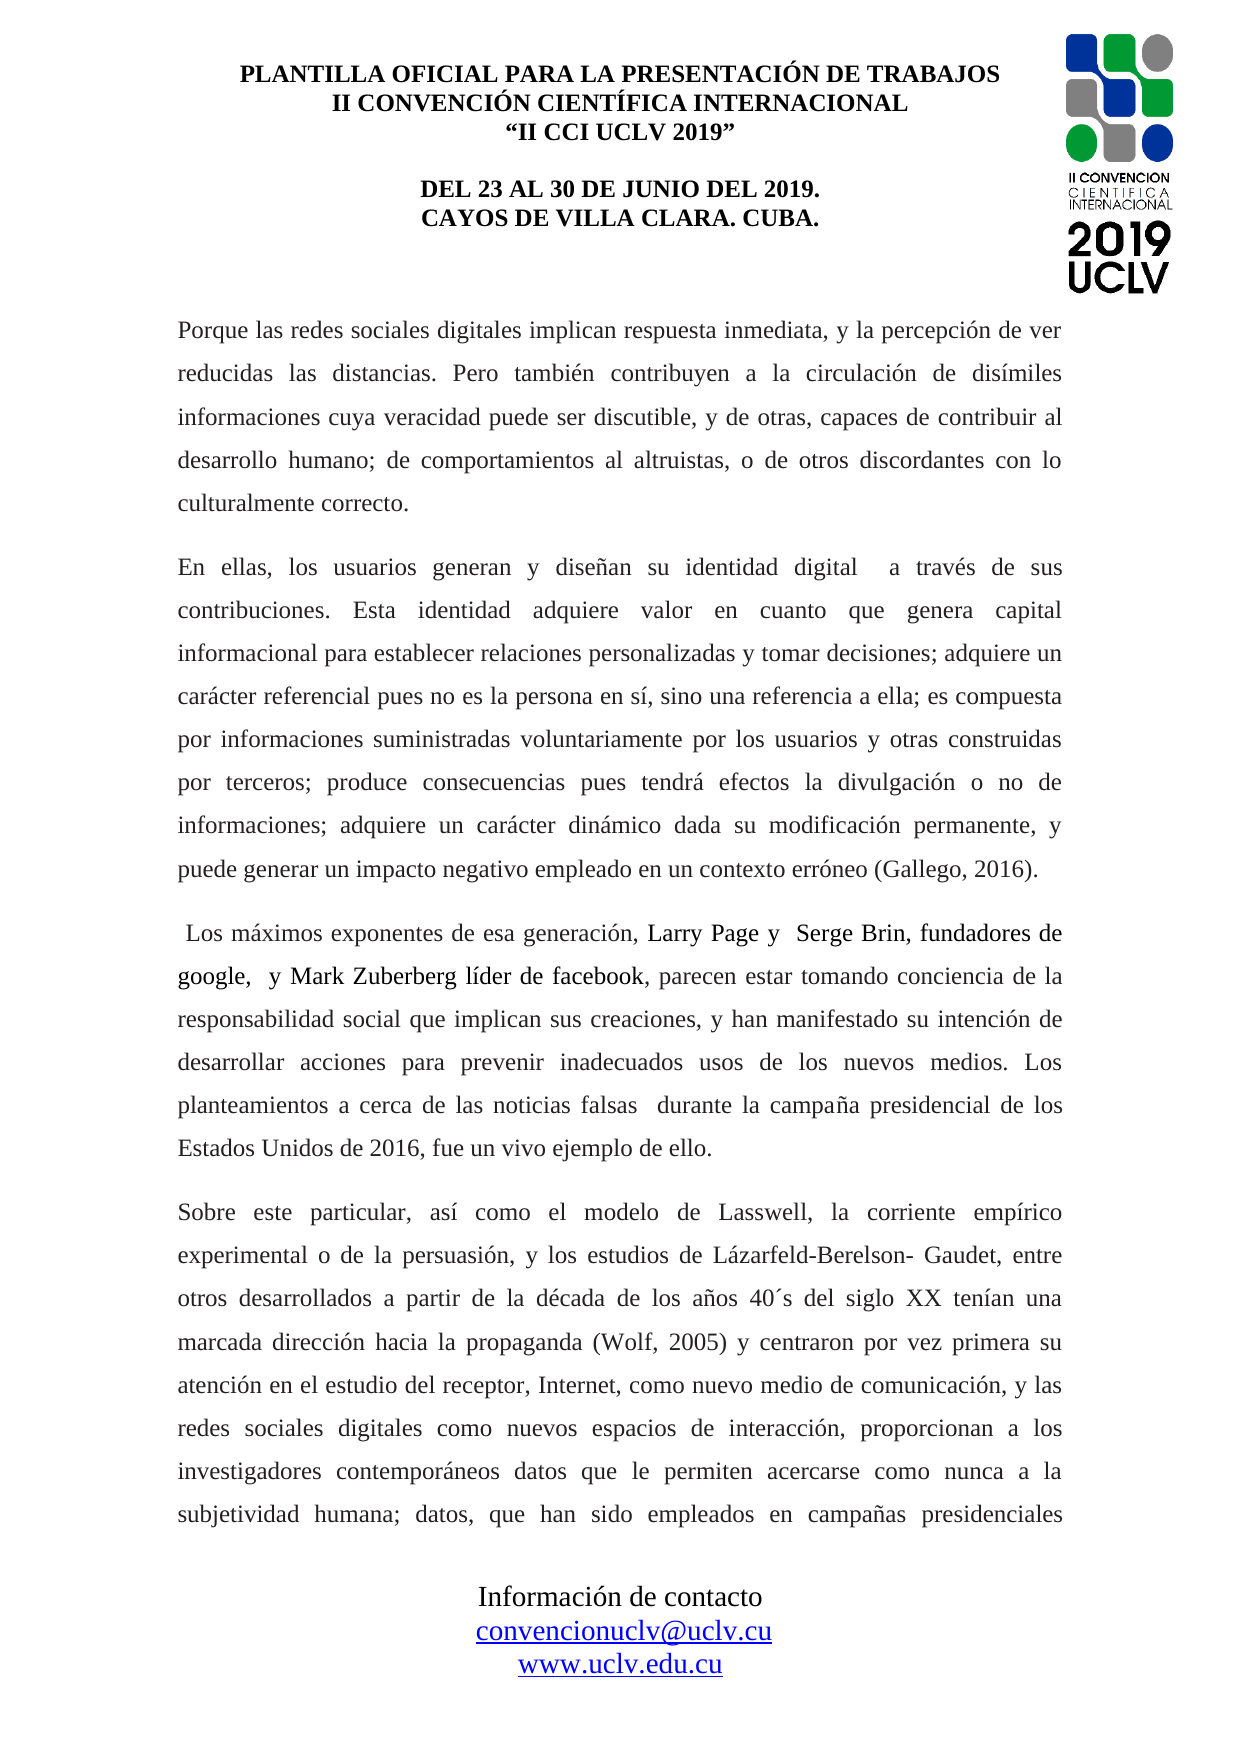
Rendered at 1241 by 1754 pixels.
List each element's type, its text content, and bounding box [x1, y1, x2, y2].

text Los máximos exponentes de esa generación, Larry Page y Serge Brin, fundadores de google, y Mark Zuberberg líder de facebook, parecen estar tomando conciencia de la responsabilidad social que implican sus creaciones, y han manifestado su intención de desarrollar acciones para prevenir inadecuados usos de los nuevos medios. Los planteamientos a cerca de las noticias falsas durante la campaña presidencial de los Estados Unidos de 2016, fue un vivo ejemplo de ello. [177, 918, 1063, 1162]
picture [1061, 31, 1182, 303]
text En ellas, los usuarios generan y diseñan su identidad digital a través de sus contribuciones. Esta identidad adquiere valor en cuanto que genera capital informacional para establecer relaciones personalizadas y tomar decisiones; adquiere un carácter referencial pues no es la persona en sí, sino una referencia a ella; es compuesta por informaciones suministradas voluntariamente por los usuarios y otras construidas por terceros; produce consecuencias pues tendrá efectos la divulgación o no de informaciones; adquiere un carácter dinámico dada su modificación permanente, y puede generar un impacto negativo empleado en un contexto erróneo (Gallego, 2016). [177, 552, 1063, 882]
text Porque las redes sociales digitales implican respuesta inmediata, y la percepción de ver reducidas las distancias. Pero también contribuyen a la circulación de disímiles informaciones cuya veracidad puede ser discutible, y de otras, capaces de contribuir al desarrollo humano; de comportamientos al altruistas, o de otros discordantes con lo culturalmente correcto. [177, 315, 1063, 517]
